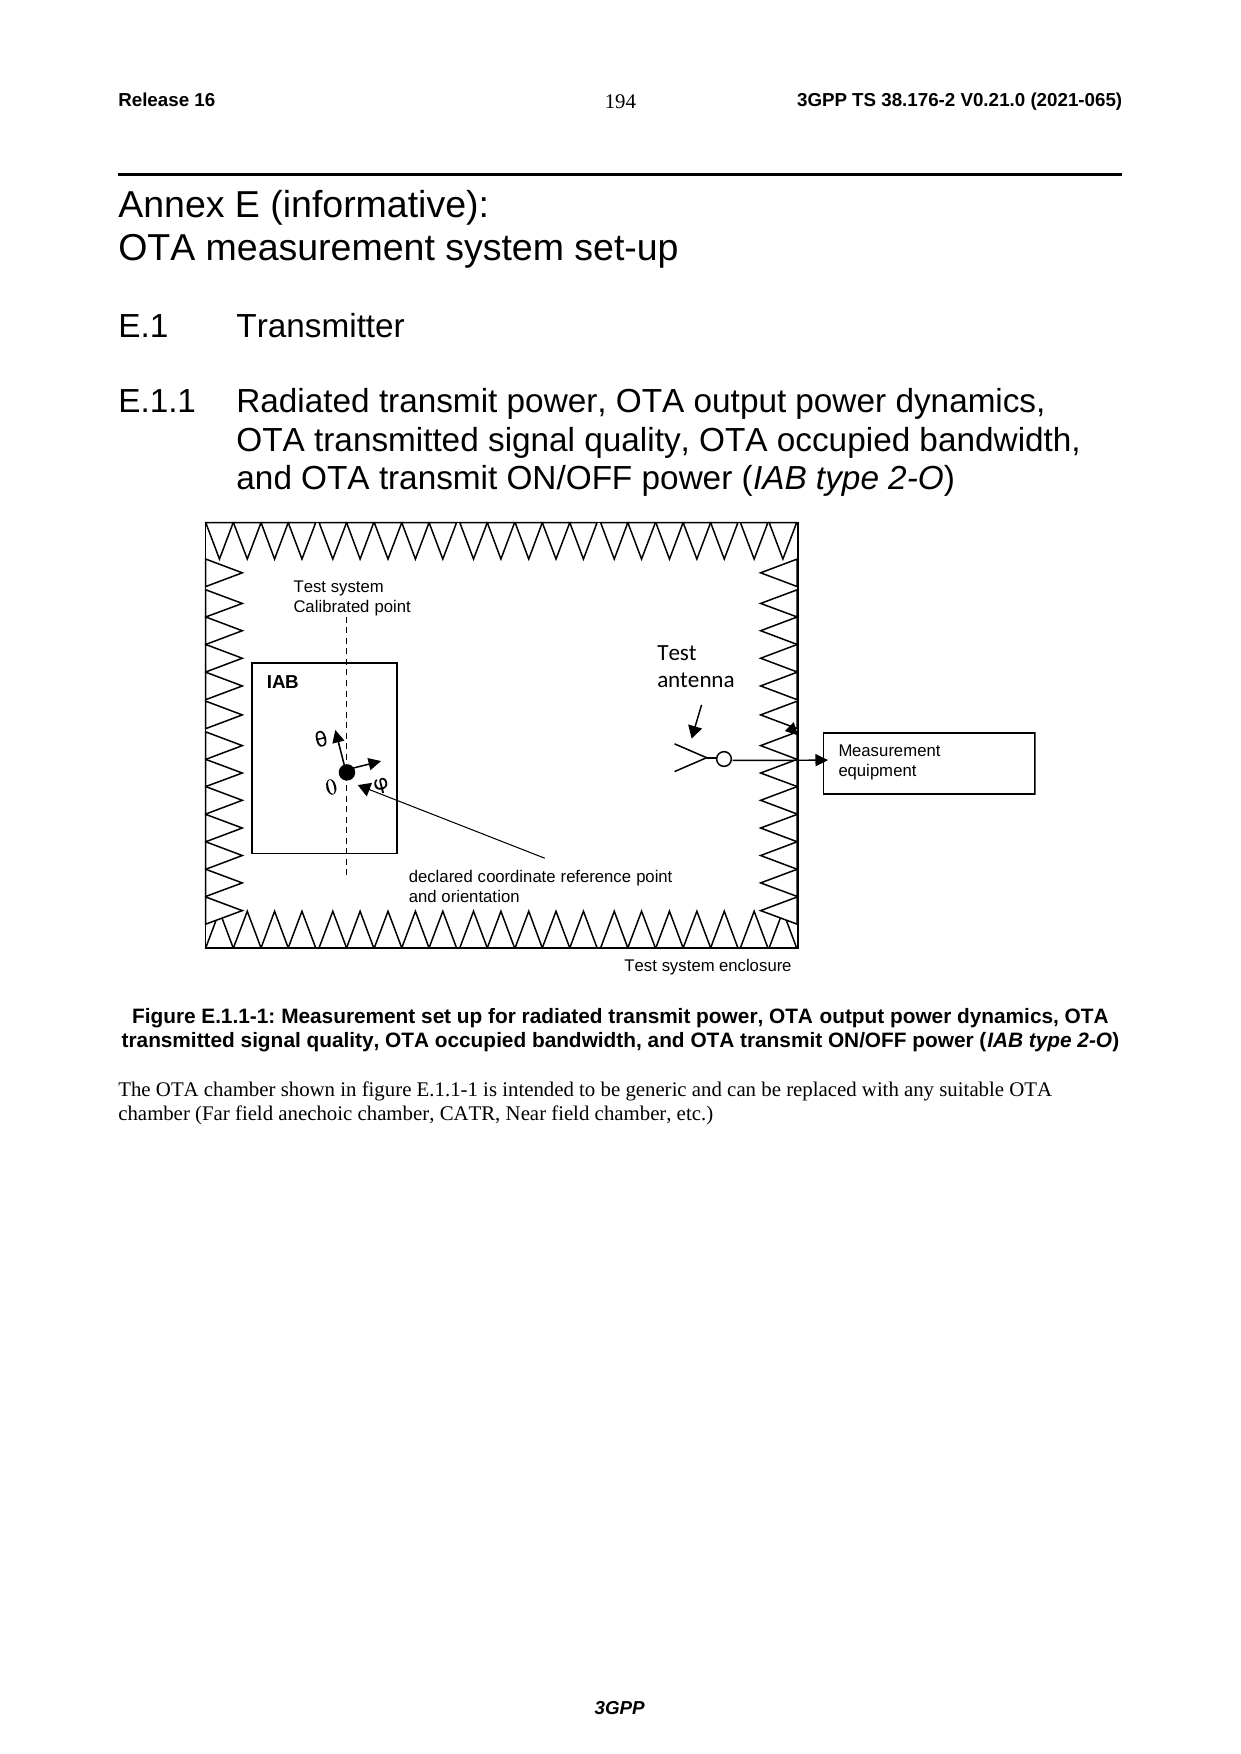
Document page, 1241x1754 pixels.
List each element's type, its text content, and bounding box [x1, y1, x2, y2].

subtitle Annex E (informative): OTA measurement system set-up [118, 176, 1122, 268]
text The OTA chamber shown in figure E.1.1-1 is intended to be generic and can be replaced with any suitable OTA chamber (Far field anechoic chamber, CATR, Near field chamber, etc.) [118, 1077, 1122, 1125]
subtitle E.1.1 Radiated transmit power, OTA output power dynamics, OTA transmitted signal quality, OTA occupied bandwidth, and OTA transmit ON/OFF power (IAB type 2-O) [118, 382, 1122, 497]
text Figure E.1.1-1: Measurement set up for radiated transmit power, OTA output power dynamics, OTA transmitted signal quality, OTA occupied bandwidth, and OTA transmit ON/OFF power (IAB type 2-O) [118, 1004, 1122, 1052]
subtitle E.1 Transmitter [118, 306, 1122, 344]
